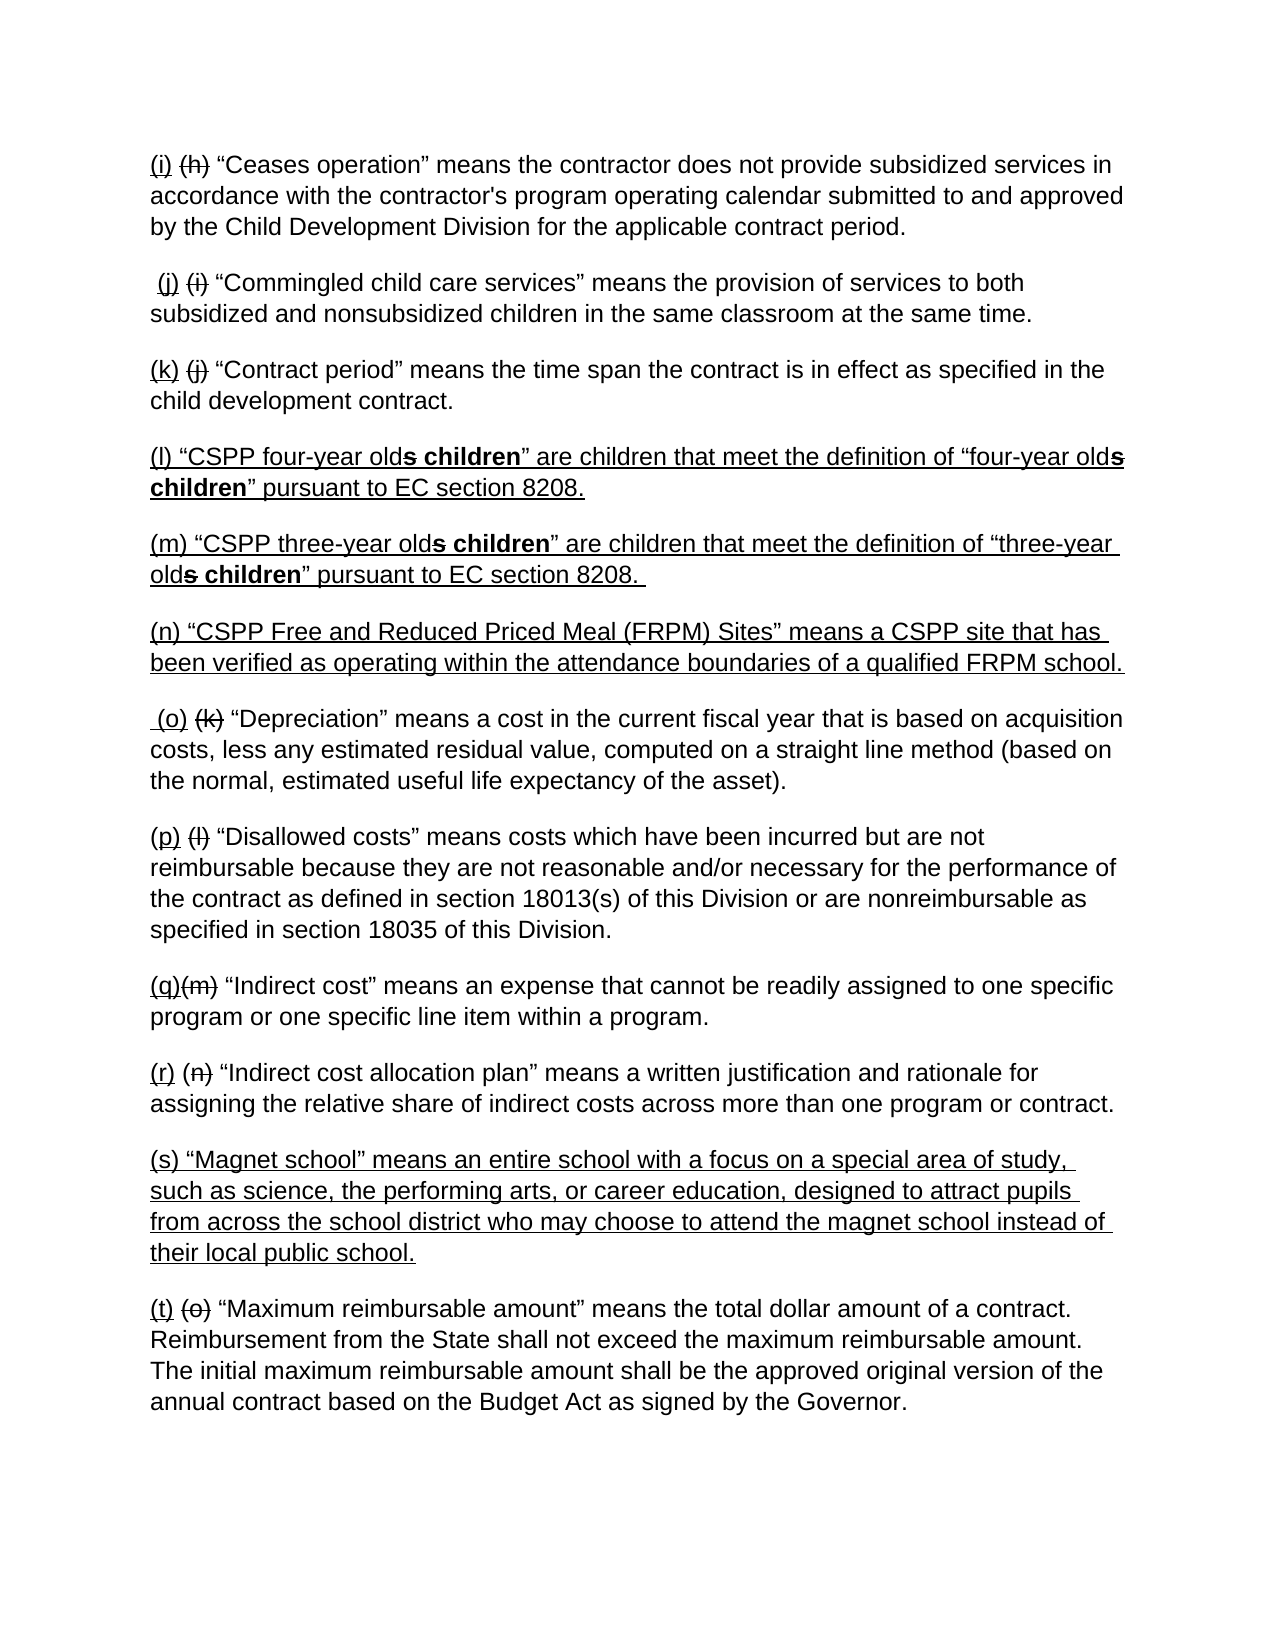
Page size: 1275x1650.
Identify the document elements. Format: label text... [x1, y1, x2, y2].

subtitle (p) (l) “Disallowed costs” means costs which have been incurred but are not reimbursable because they are not reasonable and/or necessary for the performance of the contract as defined in section 18013(s) of this Division or are nonreimbursable as specified in section 18035 of this Division. [150, 822, 1125, 943]
subtitle (j) (i) “Commingled child care services” means the provision of services to both subsidized and nonsubsidized children in the same classroom at the same time. [150, 268, 1125, 328]
subtitle (i) (h) “Ceases operation” means the contractor does not provide subsidized services in accordance with the contractor's program operating calendar submitted to and approved by the Child Development Division for the applicable contract period. [150, 150, 1125, 241]
subtitle (t) (o) “Maximum reimbursable amount” means the total dollar amount of a contract. Reimbursement from the State shall not exceed the maximum reimbursable amount. The initial maximum reimbursable amount shall be the approved original version of the annual contract based on the Budget Act as signed by the Governor. [150, 1294, 1125, 1416]
subtitle (n) “CSPP Free and Reduced Priced Meal (FRPM) Sites” means a CSPP site that has been verified as operating within the attendance boundaries of a qualified FRPM school. [150, 616, 1125, 673]
subtitle (q)(m) “Indirect cost” means an expense that cannot be readily assigned to one specific program or one specific line item within a program. [150, 971, 1125, 1031]
subtitle (k) (j) “Contract period” means the time span the contract is in effect as specified in the child development contract. [150, 355, 1125, 415]
subtitle (r) (n) “Indirect cost allocation plan” means a written justification and rationale for assigning the relative share of indirect costs across more than one program or contract. [150, 1058, 1125, 1118]
subtitle (s) “Magnet school” means an entire school with a focus on a special area of study, such as science, the performing arts, or career education, designed to attract pupils from across the school district who may choose to attend the magnet school instead of their local public school. [150, 1145, 1125, 1267]
subtitle (m) “CSPP three-year olds children” are children that meet the definition of “three-year olds children” pursuant to EC section 8208. [150, 529, 1125, 589]
subtitle (l) “CSPP four-year olds children” are children that meet the definition of “four-year olds children” pursuant to EC section 8208. [150, 442, 1125, 502]
subtitle (o) (k) “Depreciation” means a cost in the current fiscal year that is based on acquisition costs, less any estimated residual value, computed on a straight line method (based on the normal, estimated useful life expectancy of the asset). [150, 703, 1125, 794]
